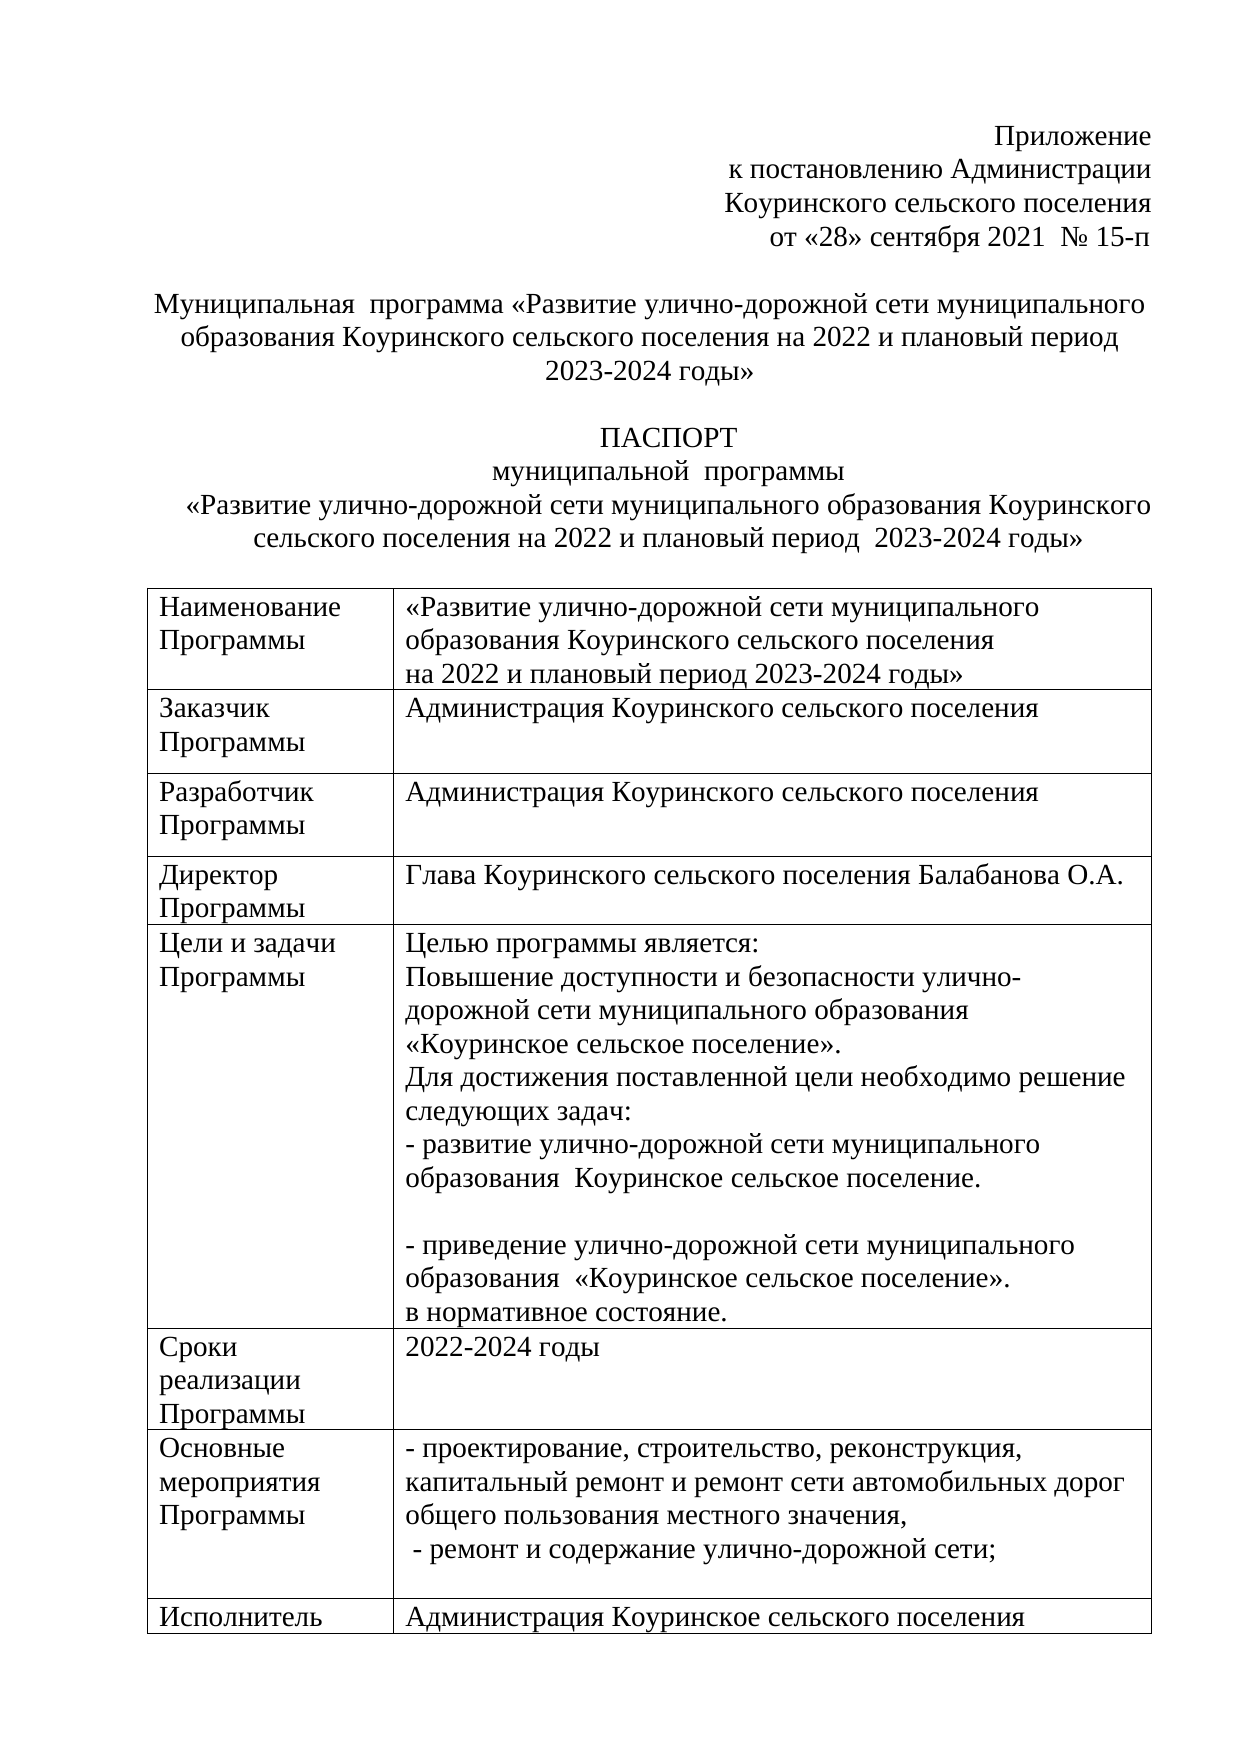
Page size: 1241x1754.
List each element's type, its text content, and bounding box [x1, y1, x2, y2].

table_cell Основные мероприятия Программы [148, 1430, 393, 1598]
table_cell Администрация Коуринского сельского поселения [394, 774, 1151, 856]
table_cell Целью программы является: Повышение доступности и безопасности улично-дорожной сети муниципального образования «Коуринское сельское поселение». Для достижения поставленной цели необходимо решение следующих задач: - развитие улично-дорожной сети муниципального образования Коуринское сельское поселение. - приведение улично-дорожной сети муниципального образования «Коуринское сельское поселение». в нормативное состояние. [394, 925, 1151, 1328]
text муниципальной программы [185, 453, 1152, 487]
table_header «Развитие улично-дорожной сети муниципального образования Коуринского сельского поселения на 2022 и плановый период 2023-2024 годы» [394, 589, 1151, 689]
table_cell Администрация Коуринского сельского поселения [394, 690, 1151, 773]
table_cell Разработчик Программы [148, 774, 393, 856]
text к постановлению Администрации [148, 152, 1152, 185]
table_cell - проектирование, строительство, реконструкция, капитальный ремонт и ремонт сети автомобильных дорог общего пользования местного значения, - ремонт и содержание улично-дорожной сети; [394, 1430, 1151, 1598]
text Коуринского сельского поселения [148, 185, 1152, 219]
table_cell 2022-2024 годы [394, 1329, 1151, 1429]
text Муниципальная программа «Развитие улично-дорожной сети муниципального образования Коуринского сельского поселения на 2022 и плановый период 2023-2024 годы» [148, 286, 1152, 386]
text Приложение [148, 118, 1152, 152]
table_cell Заказчик Программы [148, 690, 393, 773]
table_cell Глава Коуринского сельского поселения Балабанова О.А. [394, 857, 1151, 924]
table_header Наименование Программы [148, 589, 393, 689]
table_cell Цели и задачи Программы [148, 925, 393, 1328]
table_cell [148, 1599, 393, 1633]
text от «28» сентября 2021 № 15-п [148, 219, 1152, 252]
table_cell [394, 1599, 1151, 1633]
text «Развитие улично-дорожной сети муниципального образования Коуринского сельского поселения на 2022 и плановый период 2023-2024 годы» [185, 487, 1152, 554]
text ПАСПОРТ [185, 420, 1152, 453]
table_cell Директор Программы [148, 857, 393, 924]
table_cell Сроки реализации Программы [148, 1329, 393, 1429]
